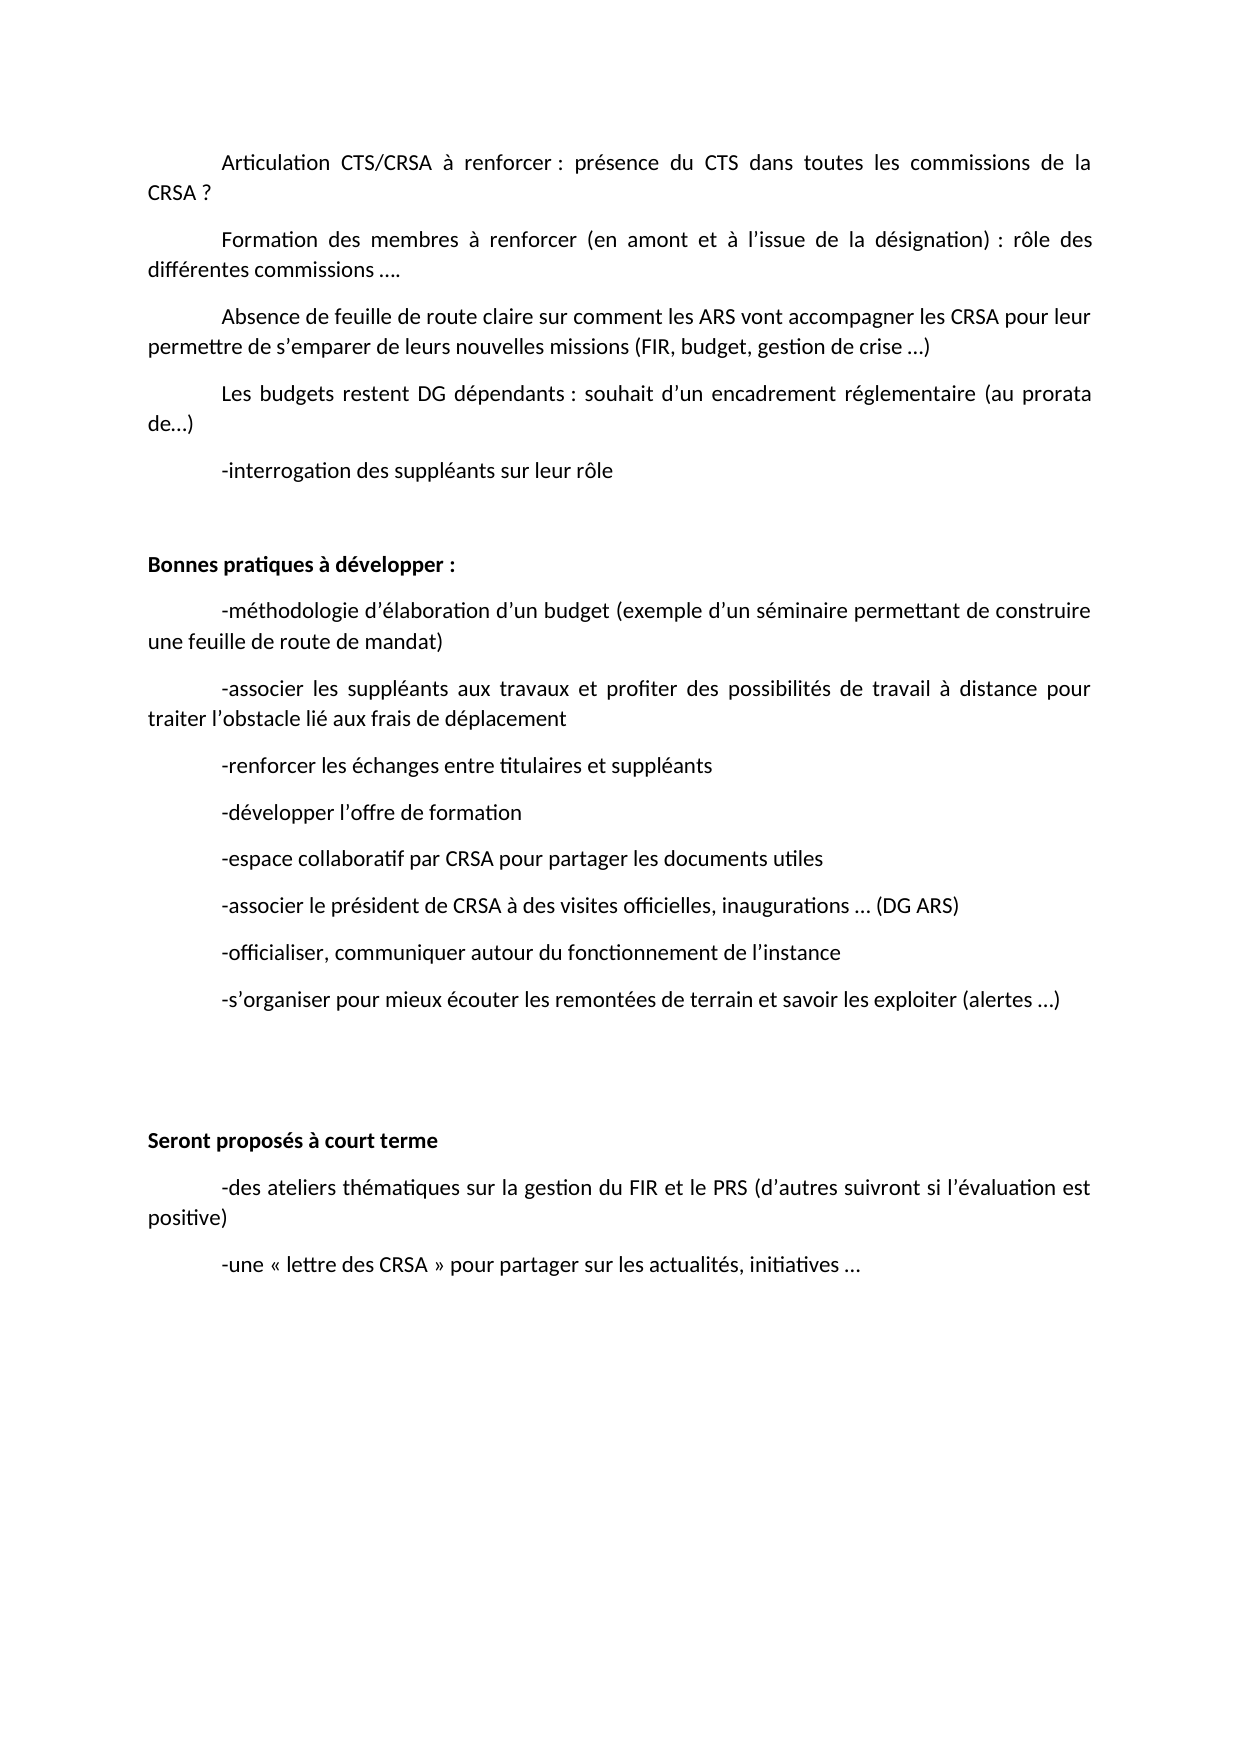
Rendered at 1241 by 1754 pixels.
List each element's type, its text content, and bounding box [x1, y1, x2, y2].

text Formation des membres à renforcer (en amont et à l’issue de la désignation) : rôle des différentes commissions …. [148, 225, 1093, 283]
text -associer le président de CRSA à des visites officielles, inaugurations … (DG ARS) [148, 891, 1093, 919]
text Les budgets restent DG dépendants : souhait d’un encadrement réglementaire (au prorata de…) [148, 379, 1093, 437]
text -une « lettre des CRSA » pour partager sur les actualités, initiatives … [148, 1250, 1093, 1278]
text -méthodologie d’élaboration d’un budget (exemple d’un séminaire permettant de construire une feuille de route de mandat) [148, 597, 1093, 655]
text -développer l’offre de formation [148, 798, 1093, 826]
text -officialiser, communiquer autour du fonctionnement de l’instance [148, 938, 1093, 966]
text Seront proposés à court terme [148, 1126, 1093, 1154]
text -s’organiser pour mieux écouter les remontées de terrain et savoir les exploiter (alertes …) [148, 985, 1093, 1013]
text -des ateliers thématiques sur la gestion du FIR et le PRS (d’autres suivront si l’évaluation est positive) [148, 1173, 1093, 1231]
text Bonnes pratiques à développer : [148, 550, 1093, 578]
text -renforcer les échanges entre titulaires et suppléants [148, 751, 1093, 779]
text Absence de feuille de route claire sur comment les ARS vont accompagner les CRSA pour leur permettre de s’emparer de leurs nouvelles missions (FIR, budget, gestion de crise …) [148, 302, 1093, 360]
text -associer les suppléants aux travaux et profiter des possibilités de travail à distance pour traiter l’obstacle lié aux frais de déplacement [148, 674, 1093, 732]
text -espace collaboratif par CRSA pour partager les documents utiles [148, 844, 1093, 872]
text -interrogation des suppléants sur leur rôle [148, 456, 1093, 484]
text Articulation CTS/CRSA à renforcer : présence du CTS dans toutes les commissions de la CRSA ? [148, 148, 1093, 206]
